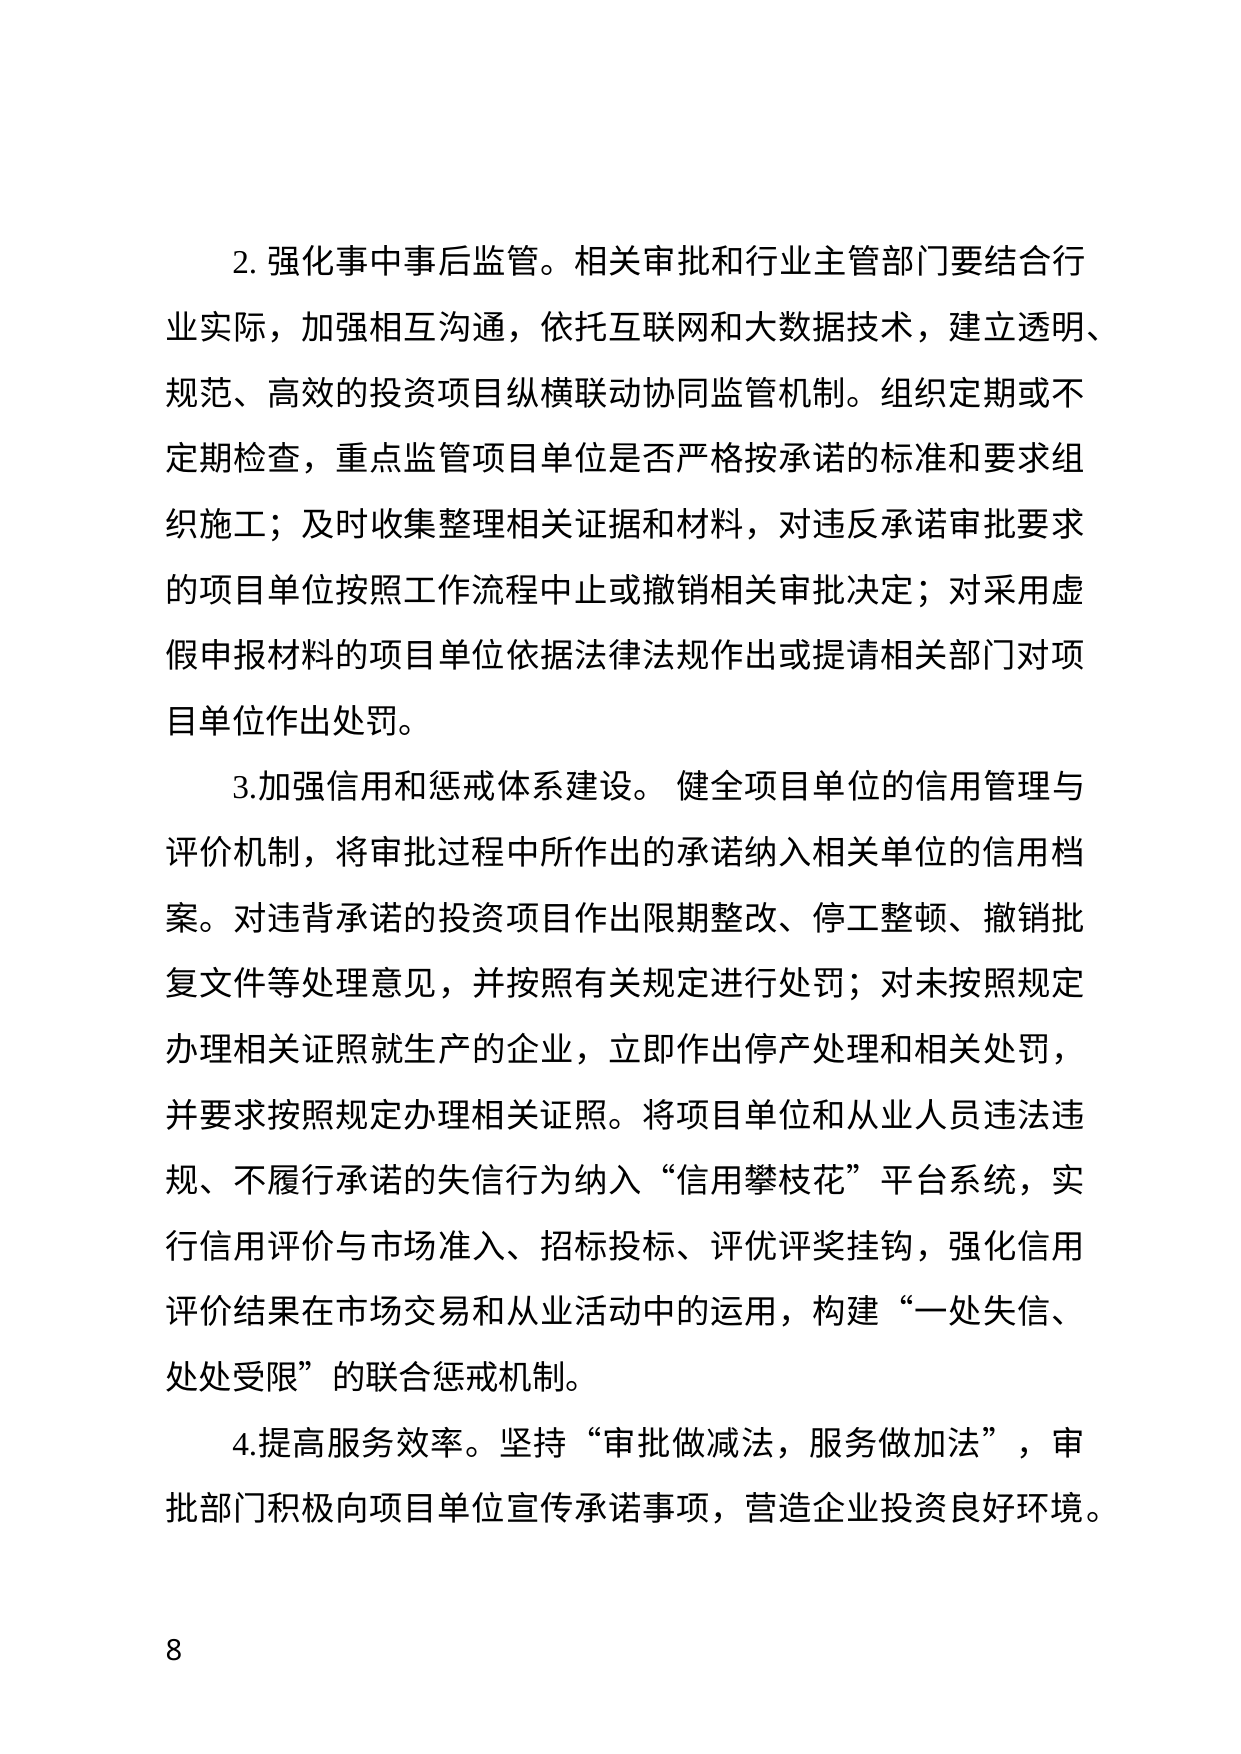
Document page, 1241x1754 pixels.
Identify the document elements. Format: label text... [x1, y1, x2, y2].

text 3.加强信用和惩戒体系建设。 健全项目单位的信用管理与评价机制，将审批过程中所作出的承诺纳入相关单位的信用档案。对违背承诺的投资项目作出限期整改、停工整顿、撤销批复文件等处理意见，并按照有关规定进行处罚；对未按照规定办理相关证照就生产的企业，立即作出停产处理和相关处罚，并要求按照规定办理相关证照。将项目单位和从业人员违法违规、不履行承诺的失信行为纳入“信用攀枝花”平台系统，实行信用评价与市场准入、招标投标、评优评奖挂钩，强化信用评价结果在市场交易和从业活动中的运用，构建“一处失信、处处受限”的联合惩戒机制。 [165, 752, 1087, 1408]
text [165, 1408, 1087, 1539]
text 2. 强化事中事后监管。相关审批和行业主管部门要结合行业实际，加强相互沟通，依托互联网和大数据技术，建立透明、规范、高效的投资项目纵横联动协同监管机制。组织定期或不定期检查，重点监管项目单位是否严格按承诺的标准和要求组织施工；及时收集整理相关证据和材料，对违反承诺审批要求的项目单位按照工作流程中止或撤销相关审批决定；对采用虚假申报材料的项目单位依据法律法规作出或提请相关部门对项目单位作出处罚。 [165, 227, 1087, 752]
